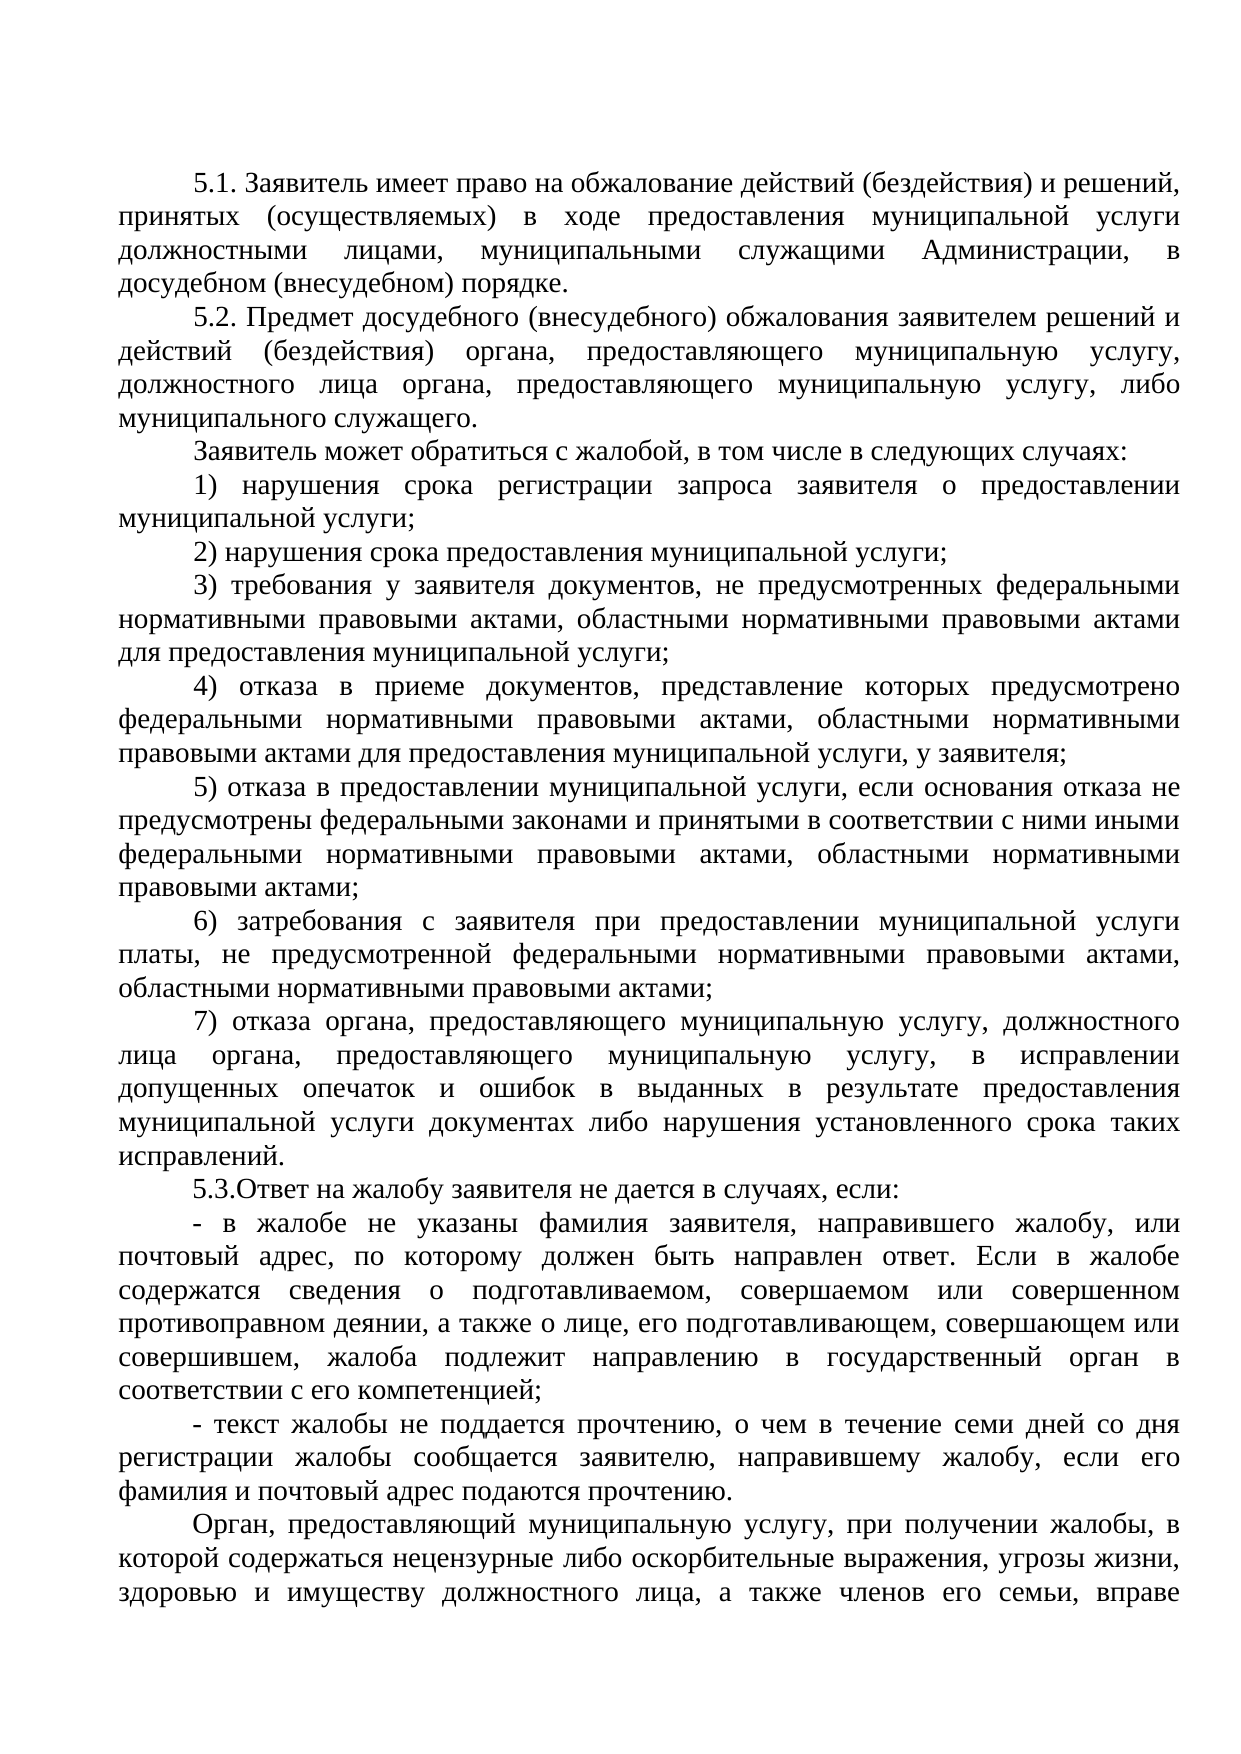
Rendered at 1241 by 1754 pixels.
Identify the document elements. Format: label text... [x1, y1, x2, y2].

text - в жалобе не указаны фамилия заявителя, направившего жалобу, или почтовый адрес, по которому должен быть направлен ответ. Если в жалобе содержатся сведения о подготавливаемом, совершаемом или совершенном противоправном деянии, а также о лице, его подготавливающем, совершающем или совершившем, жалоба подлежит направлению в государственный орган в соответствии с его компетенцией; [118, 1205, 1181, 1406]
text 1) нарушения срока регистрации запроса заявителя о предоставлении муниципальной услуги; [118, 467, 1181, 534]
text 2) нарушения срока предоставления муниципальной услуги; [118, 534, 1181, 567]
text 7) отказа органа, предоставляющего муниципальную услугу, должностного лица органа, предоставляющего муниципальную услугу, в исправлении допущенных опечаток и ошибок в выданных в результате предоставления муниципальной услуги документах либо нарушения установленного срока таких исправлений. [118, 1003, 1181, 1171]
text 5.1. Заявитель имеет право на обжалование действий (бездействия) и решений, принятых (осуществляемых) в ходе предоставления муниципальной услуги должностными лицами, муниципальными служащими Администрации, в досудебном (внесудебном) порядке. [118, 165, 1181, 299]
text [118, 1507, 1181, 1607]
text - текст жалобы не поддается прочтению, о чем в течение семи дней со дня регистрации жалобы сообщается заявителю, направившему жалобу, если его фамилия и почтовый адрес подаются прочтению. [118, 1406, 1181, 1507]
text 5) отказа в предоставлении муниципальной услуги, если основания отказа не предусмотрены федеральными законами и принятыми в соответствии с ними иными федеральными нормативными правовыми актами, областными нормативными правовыми актами; [118, 769, 1181, 903]
text 5.3.Ответ на жалобу заявителя не дается в случаях, если: [118, 1171, 1181, 1205]
text 6) затребования с заявителя при предоставлении муниципальной услуги платы, не предусмотренной федеральными нормативными правовыми актами, областными нормативными правовыми актами; [118, 903, 1181, 1003]
text Заявитель может обратиться с жалобой, в том числе в следующих случаях: [118, 433, 1181, 467]
text 3) требования у заявителя документов, не предусмотренных федеральными нормативными правовыми актами, областными нормативными правовыми актами для предоставления муниципальной услуги; [118, 567, 1181, 668]
text 5.2. Предмет досудебного (внесудебного) обжалования заявителем решений и действий (бездействия) органа, предоставляющего муниципальную услугу, должностного лица органа, предоставляющего муниципальную услугу, либо муниципального служащего. [118, 299, 1181, 433]
text 4) отказа в приеме документов, представление которых предусмотрено федеральными нормативными правовыми актами, областными нормативными правовыми актами для предоставления муниципальной услуги, у заявителя; [118, 668, 1181, 769]
